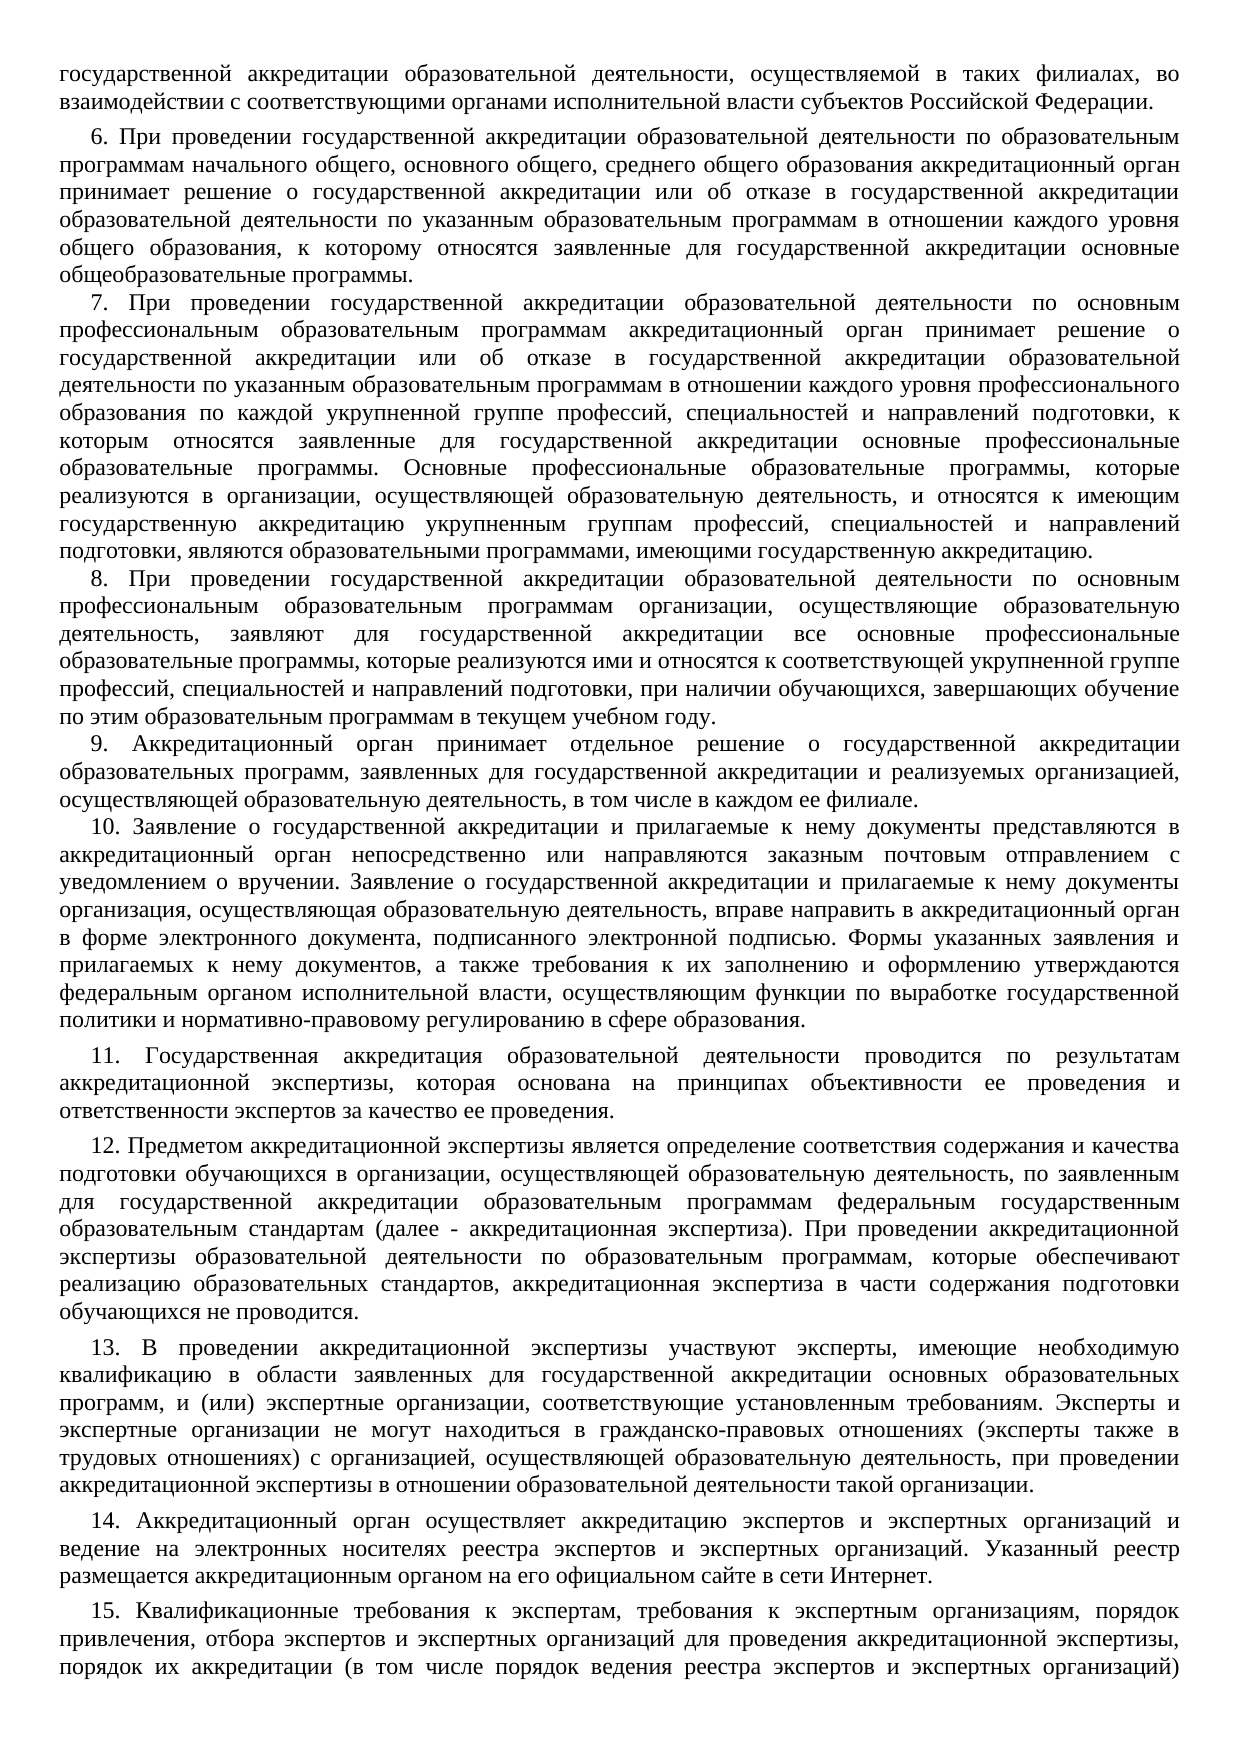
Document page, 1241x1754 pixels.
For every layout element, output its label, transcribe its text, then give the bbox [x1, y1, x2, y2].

text 6. При проведении государственной аккредитации образовательной деятельности по образовательным программам начального общего, основного общего, среднего общего образования аккредитационный орган принимает решение о государственной аккредитации или об отказе в государственной аккредитации образовательной деятельности по указанным образовательным программам в отношении каждого уровня общего образования, к которому относятся заявленные для государственной аккредитации основные общеобразовательные программы. [59, 122, 1181, 288]
text 7. При проведении государственной аккредитации образовательной деятельности по основным профессиональным образовательным программам аккредитационный орган принимает решение о государственной аккредитации или об отказе в государственной аккредитации образовательной деятельности по указанным образовательным программам в отношении каждого уровня профессионального образования по каждой укрупненной группе профессий, специальностей и направлений подготовки, к которым относятся заявленные для государственной аккредитации основные профессиональные образовательные программы. Основные профессиональные образовательные программы, которые реализуются в организации, осуществляющей образовательную деятельность, и относятся к имеющим государственную аккредитацию укрупненным группам профессий, специальностей и направлений подготовки, являются образовательными программами, имеющими государственную аккредитацию. [59, 288, 1181, 564]
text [59, 59, 1181, 114]
text 13. В проведении аккредитационной экспертизы участвуют эксперты, имеющие необходимую квалификацию в области заявленных для государственной аккредитации основных образовательных программ, и (или) экспертные организации, соответствующие установленным требованиям. Эксперты и экспертные организации не могут находиться в гражданско-правовых отношениях (эксперты также в трудовых отношениях) с организацией, осуществляющей образовательную деятельность, при проведении аккредитационной экспертизы в отношении образовательной деятельности такой организации. [59, 1332, 1181, 1498]
text 10. Заявление о государственной аккредитации и прилагаемые к нему документы представляются в аккредитационный орган непосредственно или направляются заказным почтовым отправлением с уведомлением о вручении. Заявление о государственной аккредитации и прилагаемые к нему документы организация, осуществляющая образовательную деятельность, вправе направить в аккредитационный орган в форме электронного документа, подписанного электронной подписью. Формы указанных заявления и прилагаемых к нему документов, а также требования к их заполнению и оформлению утверждаются федеральным органом исполнительной власти, осуществляющим функции по выработке государственной политики и нормативно-правовому регулированию в сфере образования. [59, 812, 1181, 1033]
text 14. Аккредитационный орган осуществляет аккредитацию экспертов и экспертных организаций и ведение на электронных носителях реестра экспертов и экспертных организаций. Указанный реестр размещается аккредитационным органом на его официальном сайте в сети Интернет. [59, 1506, 1181, 1589]
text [59, 1597, 1181, 1679]
text 11. Государственная аккредитация образовательной деятельности проводится по результатам аккредитационной экспертизы, которая основана на принципах объективности ее проведения и ответственности экспертов за качество ее проведения. [59, 1041, 1181, 1124]
text 8. При проведении государственной аккредитации образовательной деятельности по основным профессиональным образовательным программам организации, осуществляющие образовательную деятельность, заявляют для государственной аккредитации все основные профессиональные образовательные программы, которые реализуются ими и относятся к соответствующей укрупненной группе профессий, специальностей и направлений подготовки, при наличии обучающихся, завершающих обучение по этим образовательным программам в текущем учебном году. [59, 564, 1181, 729]
text 9. Аккредитационный орган принимает отдельное решение о государственной аккредитации образовательных программ, заявленных для государственной аккредитации и реализуемых организацией, осуществляющей образовательную деятельность, в том числе в каждом ее филиале. [59, 729, 1181, 812]
text 12. Предметом аккредитационной экспертизы является определение соответствия содержания и качества подготовки обучающихся в организации, осуществляющей образовательную деятельность, по заявленным для государственной аккредитации образовательным программам федеральным государственным образовательным стандартам (далее - аккредитационная экспертиза). При проведении аккредитационной экспертизы образовательной деятельности по образовательным программам, которые обеспечивают реализацию образовательных стандартов, аккредитационная экспертиза в части содержания подготовки обучающихся не проводится. [59, 1131, 1181, 1325]
